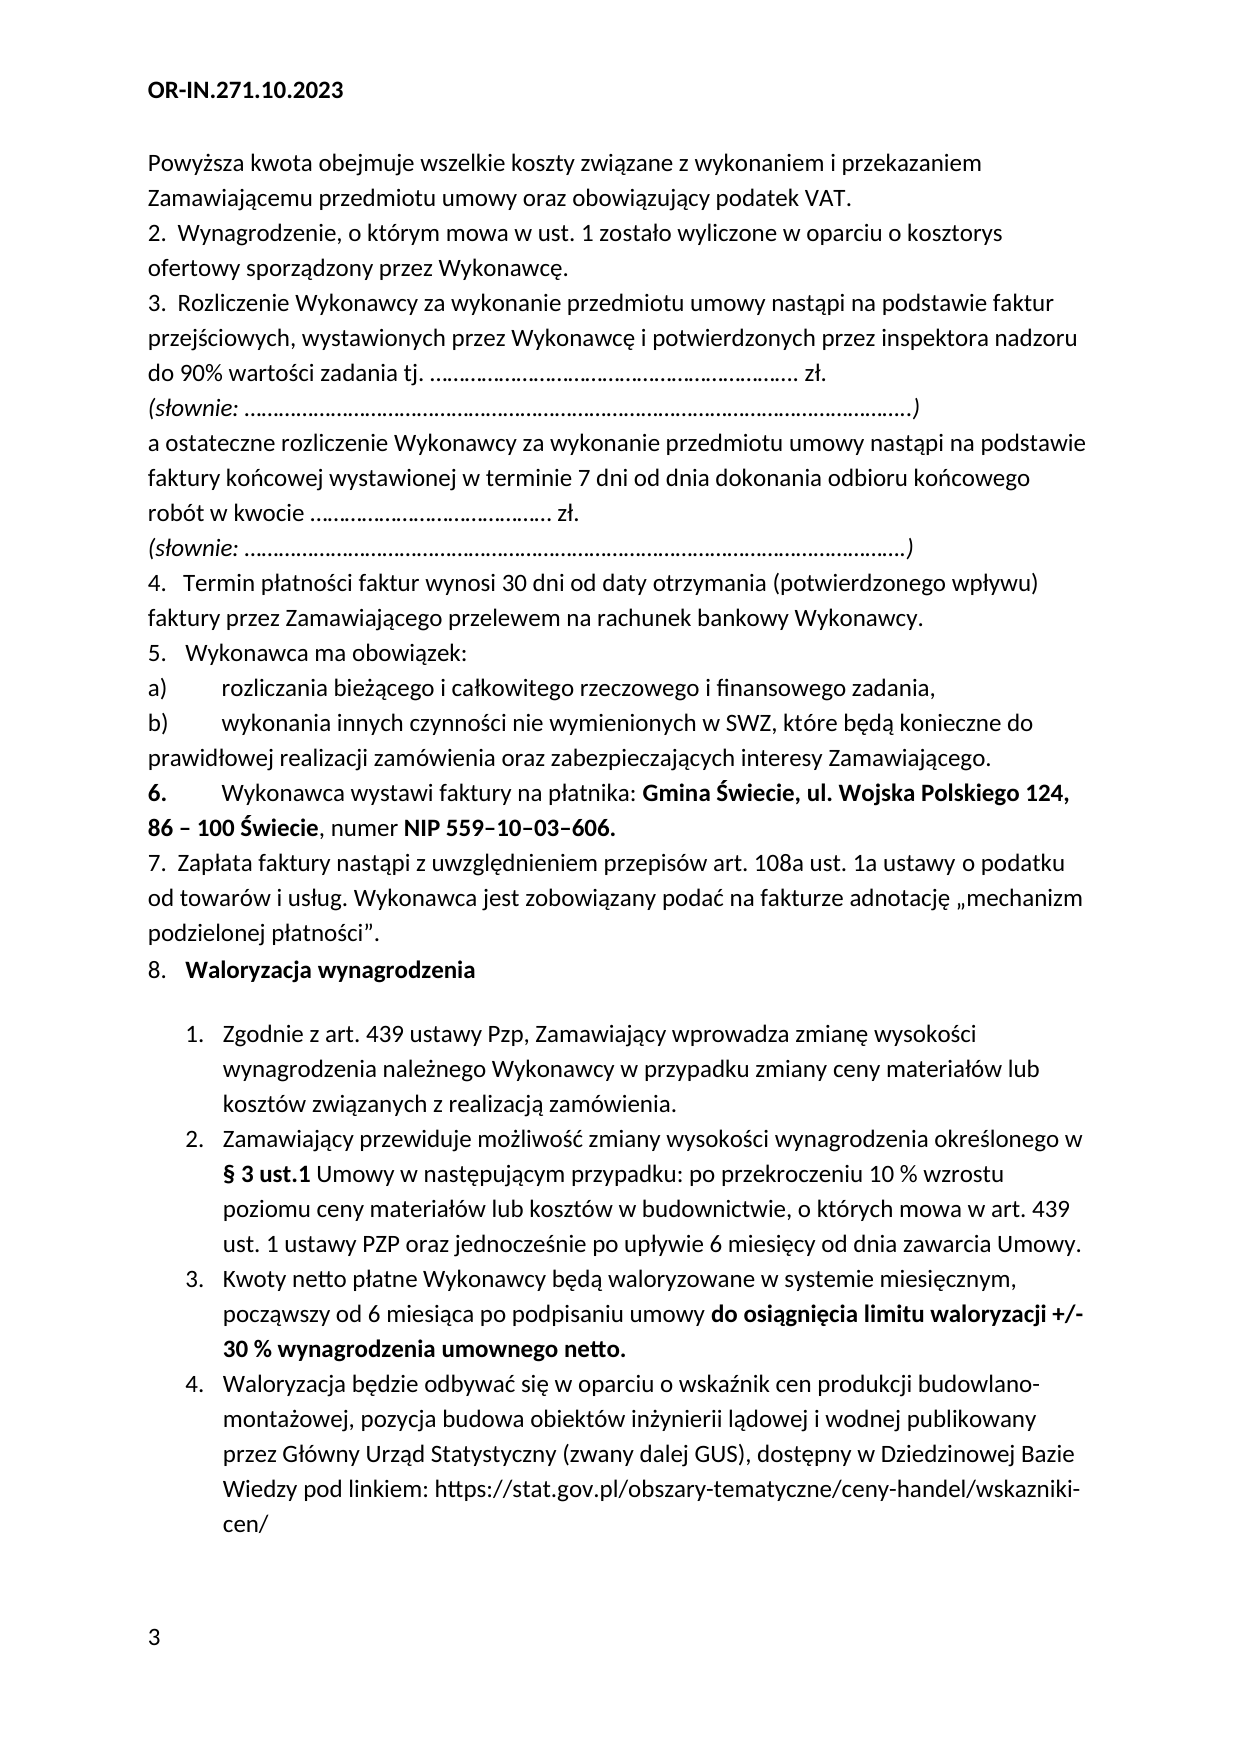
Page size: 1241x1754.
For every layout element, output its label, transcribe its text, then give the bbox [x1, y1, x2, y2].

list Waloryzacja wynagrodzenia [148, 954, 1093, 985]
list Termin płatności faktur wynosi 30 dni od daty otrzymania (potwierdzonego wpływu) faktury przez Zamawiającego przelewem na rachunek bankowy Wykonawcy. [148, 568, 1093, 633]
list Wykonawca wystawi faktury na płatnika: Gmina Świecie, ul. Wojska Polskiego 124, 86 – 100 Świecie, numer NIP 559–10–03–606. [148, 778, 1093, 843]
list Wynagrodzenie, o którym mowa w ust. 1 zostało wyliczone w oparciu o kosztorys ofertowy sporządzony przez Wykonawcę. [148, 218, 1093, 283]
list wykonania innych czynności nie wymienionych w SWZ, które będą konieczne do prawidłowej realizacji zamówienia oraz zabezpieczających interesy Zamawiającego. [148, 708, 1093, 773]
list Zapłata faktury nastąpi z uwzględnieniem przepisów art. 108a ust. 1a ustawy o podatku od towarów i usług. Wykonawca jest zobowiązany podać na fakturze adnotację „mechanizm podzielonej płatności”. [148, 848, 1093, 948]
list rozliczania bieżącego i całkowitego rzeczowego i finansowego zadania, [148, 673, 1093, 703]
list Zamawiający przewiduje możliwość zmiany wysokości wynagrodzenia określonego w § 3 ust.1 Umowy w następującym przypadku: po przekroczeniu 10 % wzrostu poziomu ceny materiałów lub kosztów w budownictwie, o których mowa w art. 439 ust. 1 ustawy PZP oraz jednocześnie po upływie 6 miesięcy od dnia zawarcia Umowy. [185, 1124, 1093, 1259]
list Powyższa kwota obejmuje wszelkie koszty związane z wykonaniem i przekazaniem Zamawiającemu przedmiotu umowy oraz obowiązujący podatek VAT. [148, 148, 1093, 213]
list Wykonawca ma obowiązek: [148, 638, 1093, 668]
text (słownie: …………………………………………………………………………………………………….) [148, 533, 1093, 563]
text a ostateczne rozliczenie Wykonawcy za wykonanie przedmiotu umowy nastąpi na podstawie faktury końcowej wystawionej w terminie 7 dni od dnia dokonania odbioru końcowego robót w kwocie …………………………………… zł. [148, 428, 1093, 528]
list Rozliczenie Wykonawcy za wykonanie przedmiotu umowy nastąpi na podstawie faktur przejściowych, wystawionych przez Wykonawcę i potwierdzonych przez inspektora nadzoru do 90% wartości zadania tj. ………………………………………………………. zł. [148, 288, 1093, 388]
list Kwoty netto płatne Wykonawcy będą waloryzowane w systemie miesięcznym, począwszy od 6 miesiąca po podpisaniu umowy do osiągnięcia limitu waloryzacji +/- 30 % wynagrodzenia umownego netto. [185, 1264, 1093, 1364]
list Waloryzacja będzie odbywać się w oparciu o wskaźnik cen produkcji budowlano-montażowej, pozycja budowa obiektów inżynierii lądowej i wodnej publikowany przez Główny Urząd Statystyczny (zwany dalej GUS), dostępny w Dziedzinowej Bazie Wiedzy pod linkiem: https://stat.gov.pl/obszary-tematyczne/ceny-handel/wskazniki-cen/ [185, 1369, 1093, 1539]
list Zgodnie z art. 439 ustawy Pzp, Zamawiający wprowadza zmianę wysokości wynagrodzenia należnego Wykonawcy w przypadku zmiany ceny materiałów lub kosztów związanych z realizacją zamówienia. [185, 1019, 1093, 1119]
text (słownie: ……………………………………………………………………………………………………..) [148, 393, 1093, 423]
